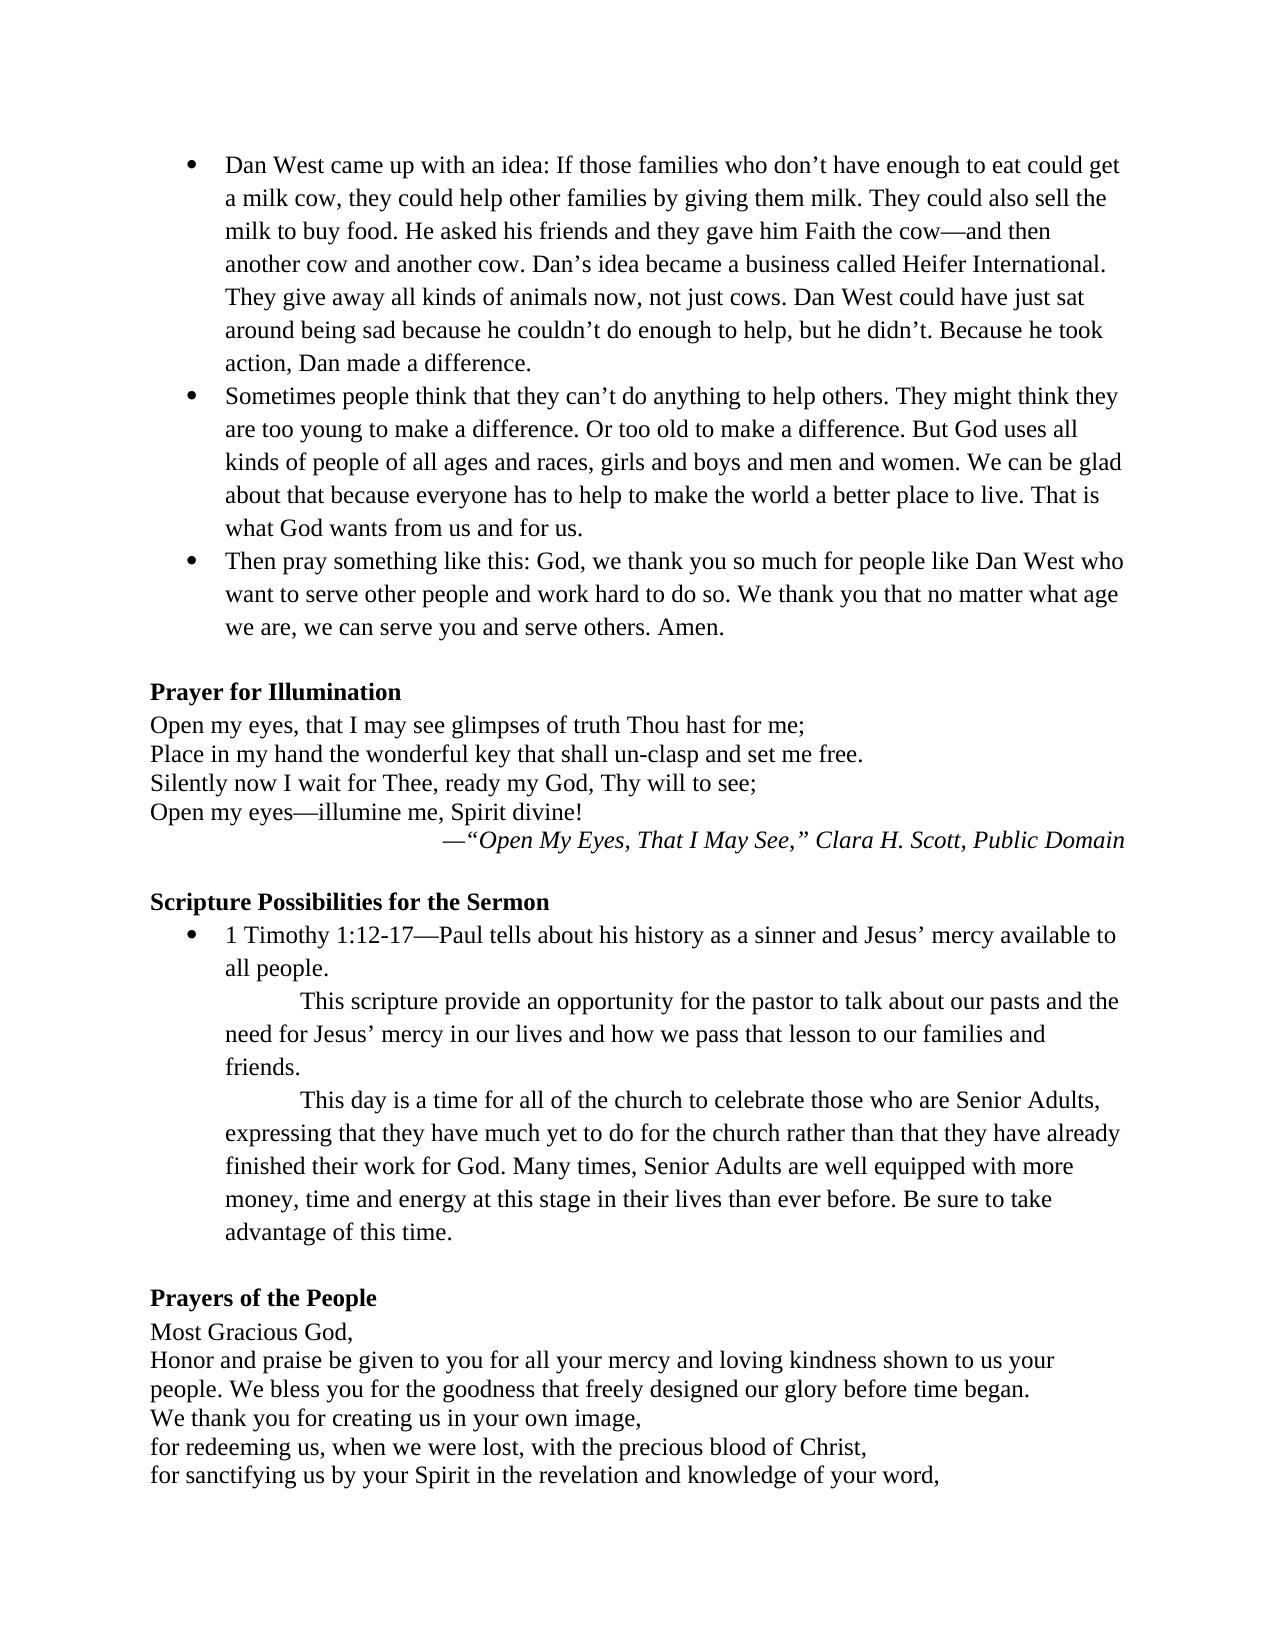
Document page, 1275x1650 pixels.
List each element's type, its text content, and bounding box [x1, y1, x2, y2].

text We thank you for creating us in your own image, [150, 1403, 1125, 1432]
list This day is a time for all of the church to celebrate those who are Senior Adults, expressing that they have much yet to do for the church rather than that they have already finished their work for God. Many times, Senior Adults are well equipped with more money, time and energy at this stage in their lives than ever before. Be sure to take advantage of this time. [225, 1085, 1125, 1246]
text for redeeming us, when we were lost, with the precious blood of Christ, [150, 1432, 1125, 1460]
list 1 Timothy 1:12-17—Paul tells about his history as a sinner and Jesus’ mercy available to all people. [187, 920, 1125, 982]
text Open my eyes—illumine me, Spirit divine! [150, 797, 1125, 826]
text Silently now I wait for Thee, ready my God, Thy will to see; [150, 768, 1125, 797]
list Then pray something like this: God, we thank you so much for people like Dan West who want to serve other people and work hard to do so. We thank you that no matter what age we are, we can serve you and serve others. Amen. [187, 546, 1125, 641]
text Honor and praise be given to you for all your mercy and loving kindness shown to us your people. We bless you for the goodness that freely designed our glory before time began. [150, 1345, 1125, 1403]
text Place in my hand the wonderful key that shall un-clasp and set me free. [150, 739, 1125, 768]
text —“Open My Eyes, That I May See,” Clara H. Scott, Public Domain [150, 826, 1125, 854]
text Open my eyes, that I may see glimpses of truth Thou hast for me; [150, 711, 1125, 739]
list Dan West came up with an idea: If those families who don’t have enough to eat could get a milk cow, they could help other families by giving them milk. They could also sell the milk to buy food. He asked his friends and they gave him Faith the cow—and then another cow and another cow. Dan’s idea became a business called Heifer International. They give away all kinds of animals now, not just cows. Dan West could have just sat around being sad because he couldn’t do enough to help, but he didn’t. Because he took action, Dan made a difference. [187, 150, 1125, 377]
text Most Gracious God, [150, 1317, 1125, 1345]
list This scripture provide an opportunity for the pastor to talk about our pasts and the need for Jesus’ mercy in our lives and how we pass that lesson to our families and friends. [225, 986, 1125, 1081]
text for sanctifying us by your Spirit in the revelation and knowledge of your word, [150, 1460, 1125, 1489]
list Sometimes people think that they can’t do anything to help others. They might think they are too young to make a difference. Or too old to make a difference. But God uses all kinds of people of all ages and races, girls and boys and men and women. We can be glad about that because everyone has to help to make the world a better place to live. That is what God wants from us and for us. [187, 381, 1125, 542]
text Prayers of the People [150, 1283, 1125, 1312]
text Prayer for Illumination [150, 677, 1125, 706]
text Scripture Possibilities for the Sermon [150, 887, 1125, 916]
